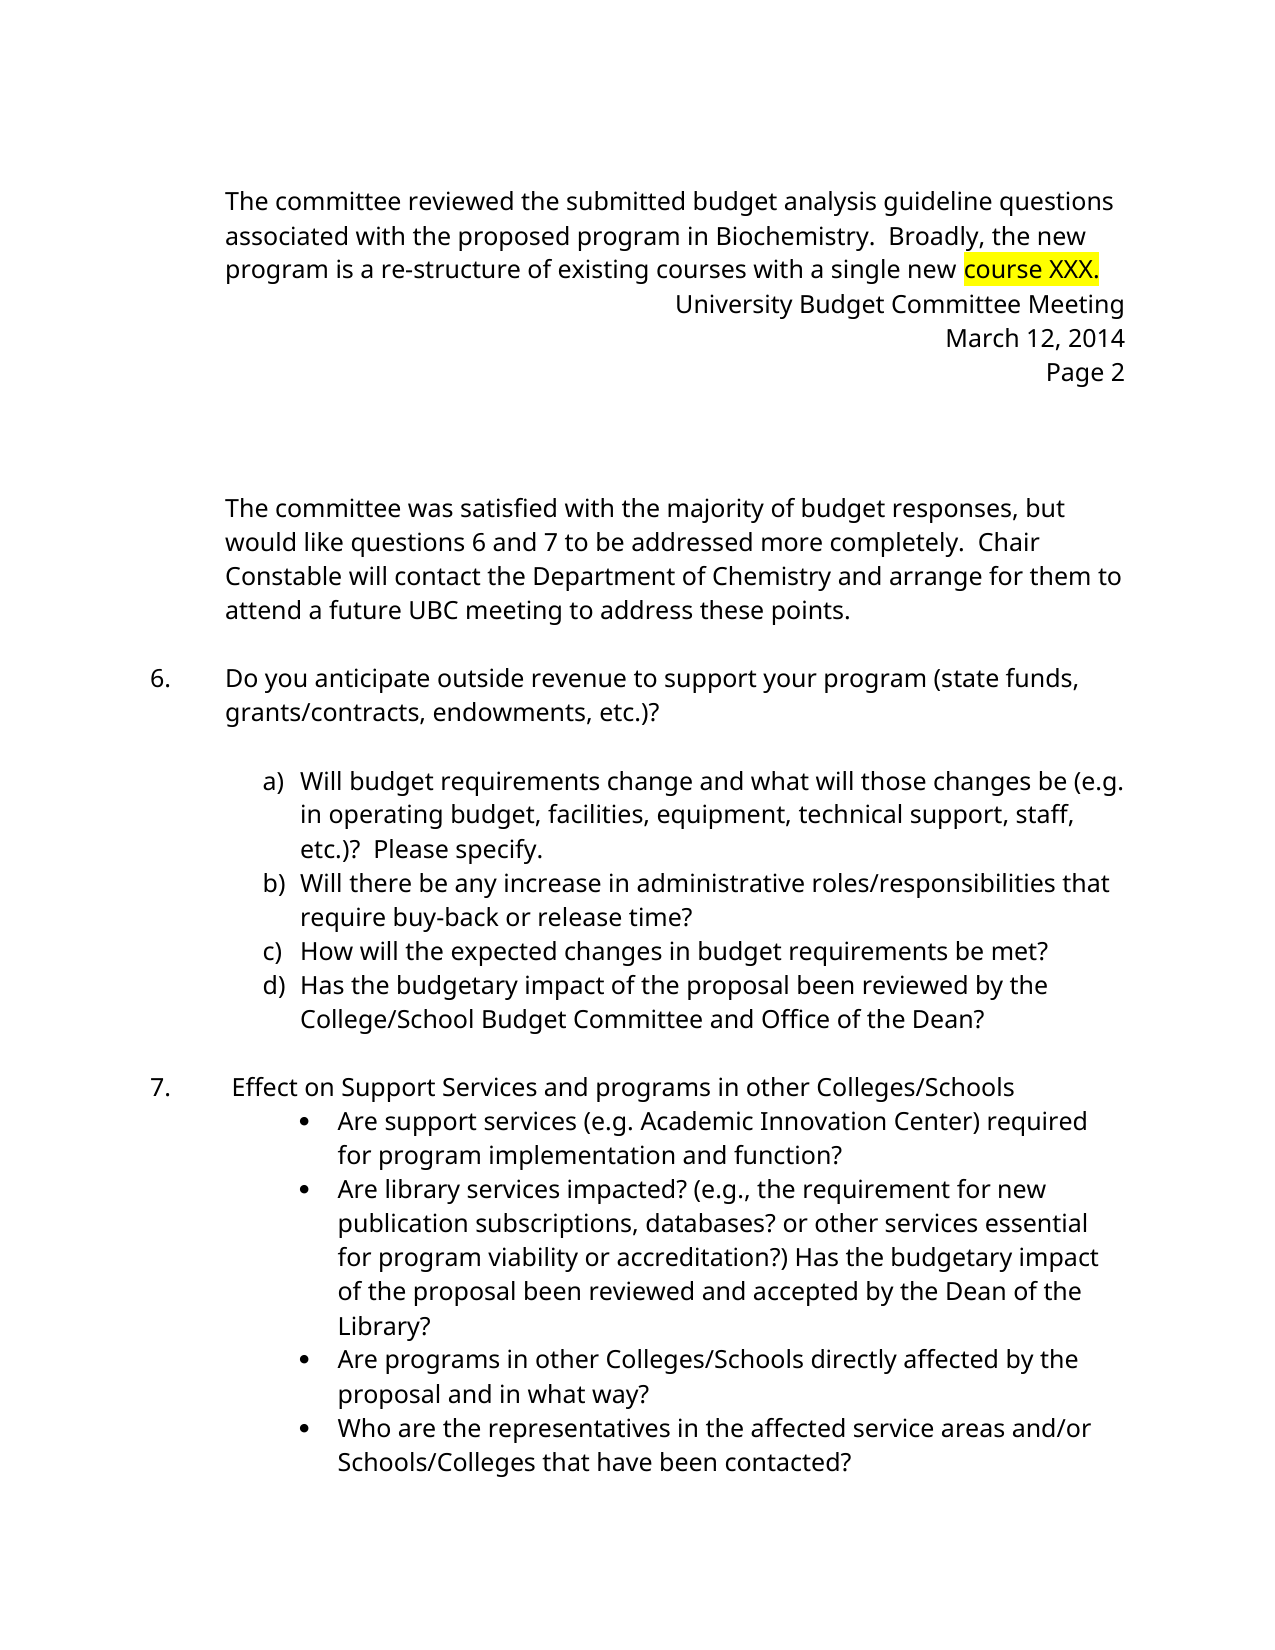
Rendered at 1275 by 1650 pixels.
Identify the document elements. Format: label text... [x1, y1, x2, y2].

list Are programs in other Colleges/Schools directly affected by the proposal and in what way? [300, 1342, 1125, 1410]
text University Budget Committee Meeting [225, 286, 1125, 320]
list Effect on Support Services and programs in other Colleges/Schools [150, 1070, 1125, 1104]
list Are library services impacted? (e.g., the requirement for new publication subscriptions, databases? or other services essential for program viability or accreditation?) Has the budgetary impact of the proposal been reviewed and accepted by the Dean of the Library? [300, 1172, 1125, 1342]
text The committee reviewed the submitted budget analysis guideline questions associated with the proposed program in Biochemistry. Broadly, the new program is a re-structure of existing courses with a single new course XXX. [225, 184, 1125, 286]
list Do you anticipate outside revenue to support your program (state funds, grants/contracts, endowments, etc.)? [150, 661, 1125, 729]
list Has the budgetary impact of the proposal been reviewed by the College/School Budget Committee and Office of the Dean? [262, 967, 1125, 1036]
list Are support services (e.g. Academic Innovation Center) required for program implementation and function? [300, 1104, 1125, 1172]
list Will there be any increase in administrative roles/responsibilities that require buy-back or release time? [262, 865, 1125, 933]
text The committee was satisfied with the majority of budget responses, but would like questions 6 and 7 to be addressed more completely. Chair Constable will contact the Department of Chemistry and arrange for them to attend a future UBC meeting to address these points. [225, 491, 1125, 627]
text March 12, 2014 [225, 320, 1125, 354]
list How will the expected changes in budget requirements be met? [262, 933, 1125, 967]
text Page 2 [225, 354, 1125, 388]
list Who are the representatives in the affected service areas and/or Schools/Colleges that have been contacted? [300, 1410, 1125, 1478]
list Will budget requirements change and what will those changes be (e.g. in operating budget, facilities, equipment, technical support, staff, etc.)? Please specify. [262, 763, 1125, 865]
